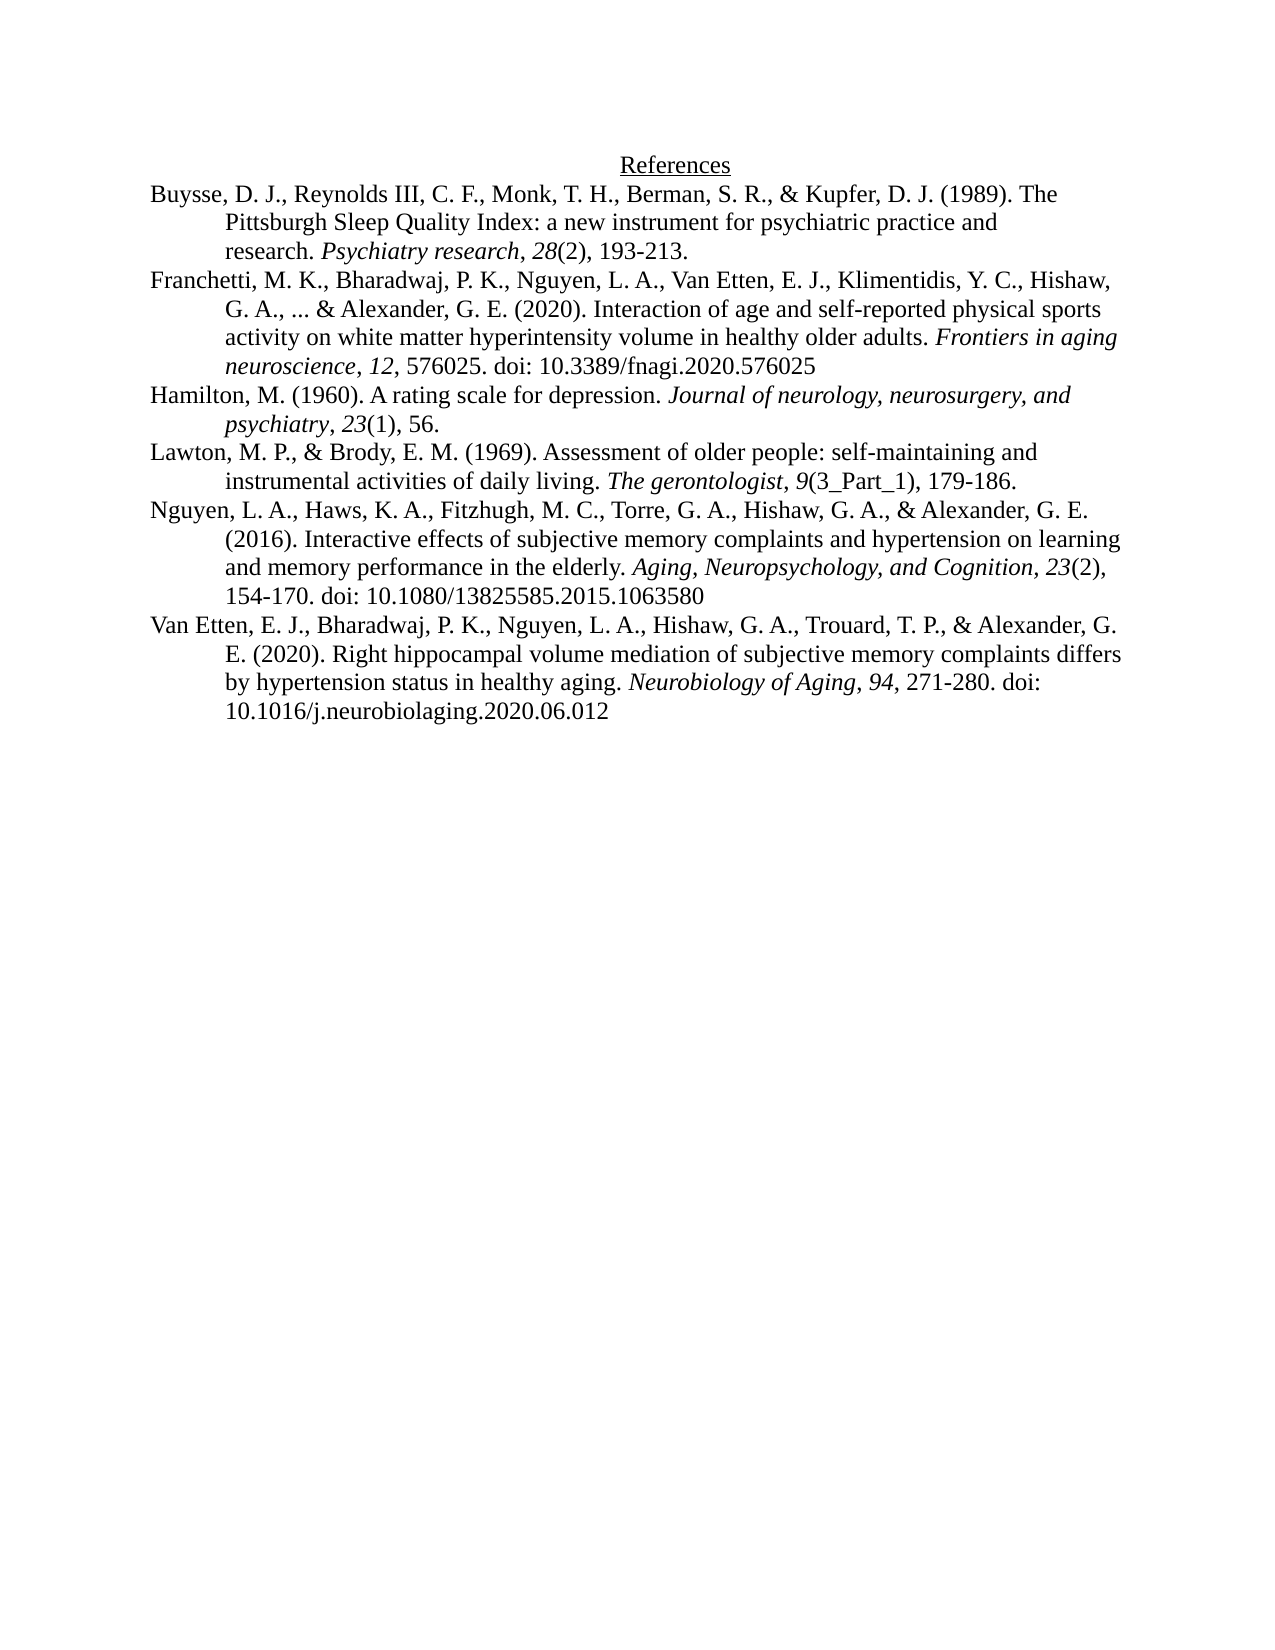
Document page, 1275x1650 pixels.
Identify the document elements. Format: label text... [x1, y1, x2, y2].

text Lawton, M. P., & Brody, E. M. (1969). Assessment of older people: self-maintaining and instrumental activities of daily living. The gerontologist, 9(3_Part_1), 179-186. [150, 437, 1125, 495]
text Hamilton, M. (1960). A rating scale for depression. Journal of neurology, neurosurgery, and psychiatry, 23(1), 56. [150, 380, 1125, 437]
text Nguyen, L. A., Haws, K. A., Fitzhugh, M. C., Torre, G. A., Hishaw, G. A., & Alexander, G. E. (2016). Interactive effects of subjective memory complaints and hypertension on learning and memory performance in the elderly. Aging, Neuropsychology, and Cognition, 23(2), 154-170. doi: 10.1080/13825585.2015.1063580 [150, 495, 1125, 610]
text Buysse, D. J., Reynolds III, C. F., Monk, T. H., Berman, S. R., & Kupfer, D. J. (1989). The Pittsburgh Sleep Quality Index: a new instrument for psychiatric practice and research. Psychiatry research, 28(2), 193-213. [150, 179, 1125, 265]
text Franchetti, M. K., Bharadwaj, P. K., Nguyen, L. A., Van Etten, E. J., Klimentidis, Y. C., Hishaw, G. A., ... & Alexander, G. E. (2020). Interaction of age and self-reported physical sports activity on white matter hyperintensity volume in healthy older adults. Frontiers in aging neuroscience, 12, 576025. doi: 10.3389/fnagi.2020.576025 [150, 265, 1125, 380]
text Van Etten, E. J., Bharadwaj, P. K., Nguyen, L. A., Hishaw, G. A., Trouard, T. P., & Alexander, G. E. (2020). Right hippocampal volume mediation of subjective memory complaints differs by hypertension status in healthy aging. Neurobiology of Aging, 94, 271-280. doi: 10.1016/j.neurobiolaging.2020.06.012 [150, 610, 1125, 725]
text References [150, 150, 1125, 179]
